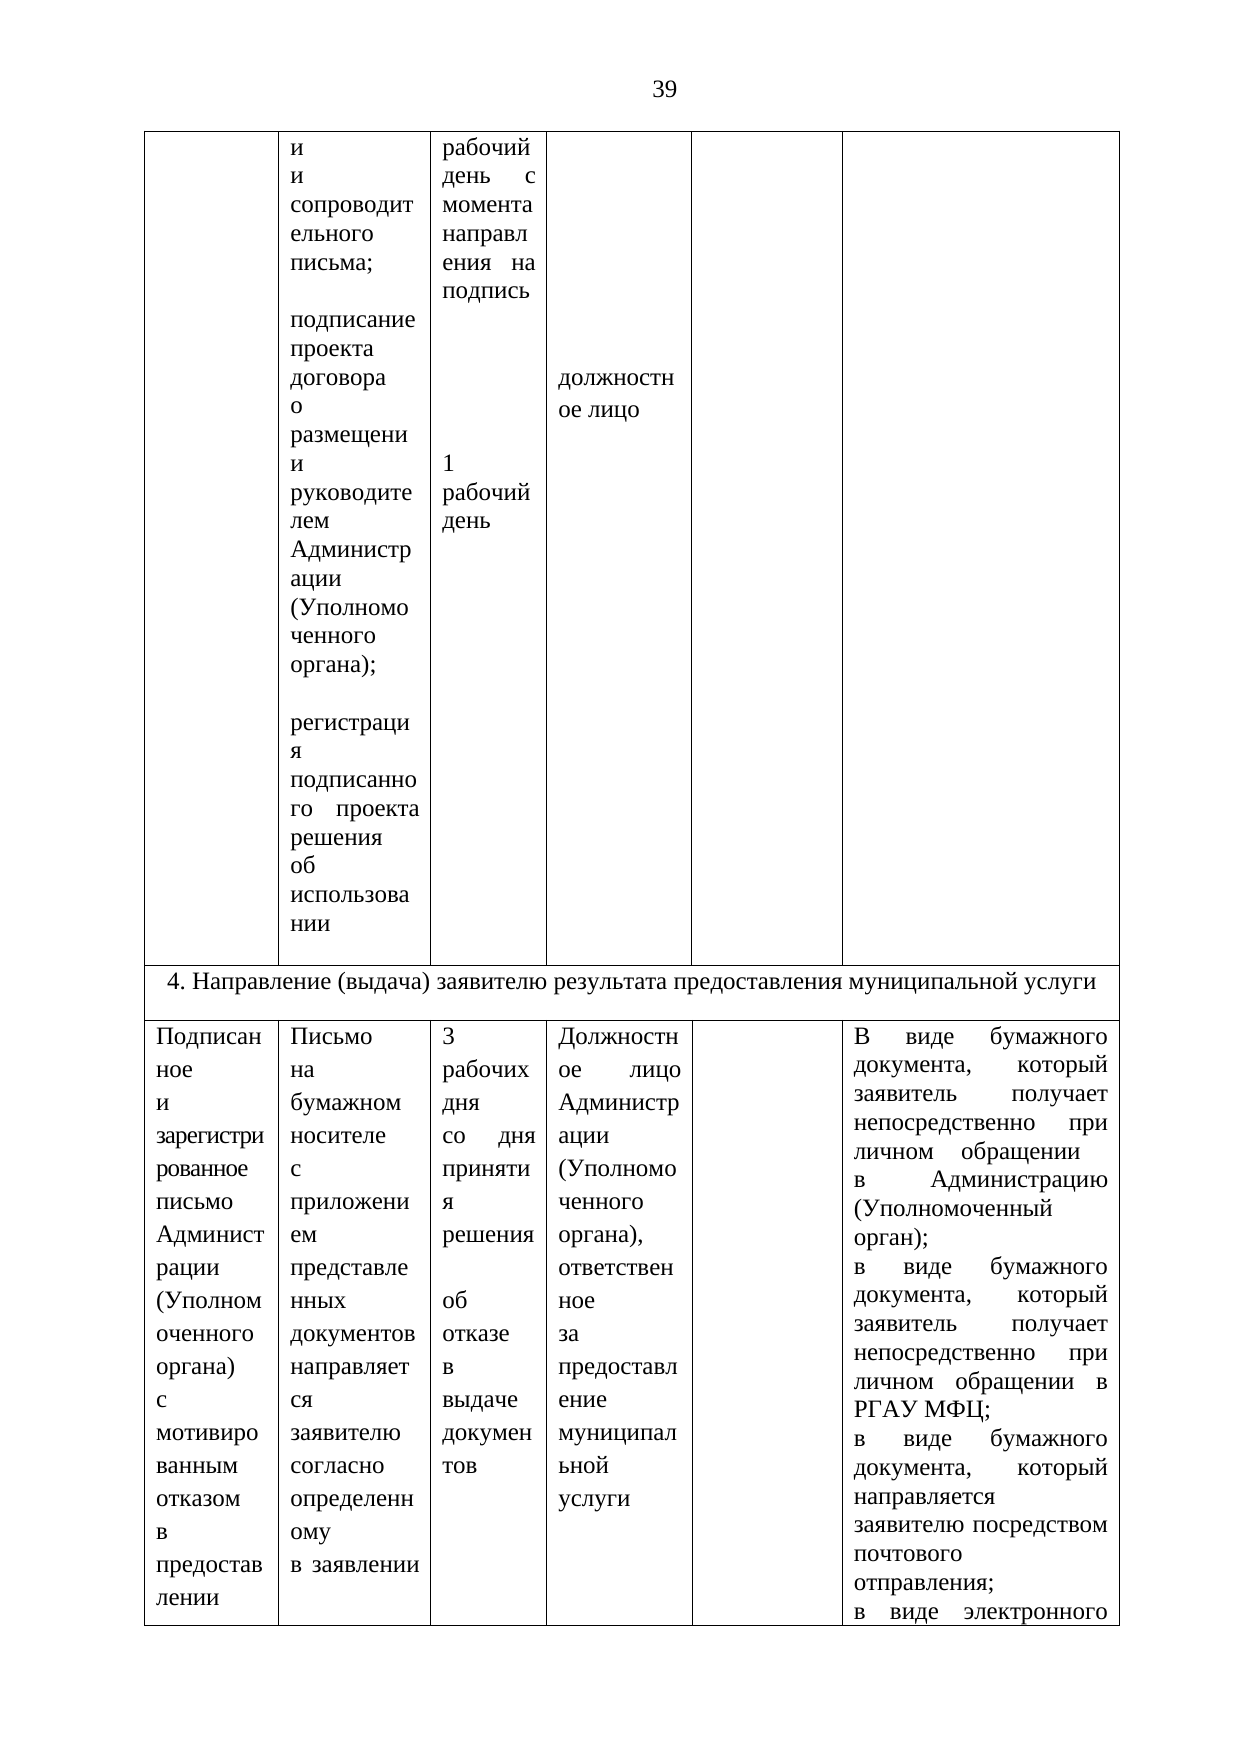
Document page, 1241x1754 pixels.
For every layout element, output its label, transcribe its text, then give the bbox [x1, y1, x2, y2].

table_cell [547, 1021, 692, 1624]
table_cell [279, 1021, 430, 1624]
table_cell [431, 132, 546, 965]
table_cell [843, 1021, 1119, 1624]
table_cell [145, 1021, 278, 1624]
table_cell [431, 1021, 546, 1624]
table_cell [692, 132, 842, 965]
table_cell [547, 132, 691, 965]
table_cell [279, 132, 430, 965]
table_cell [145, 132, 278, 965]
table_cell 4. Направление (выдача) заявителю результата предоставления муниципальной услуги [145, 966, 1119, 1020]
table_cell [843, 132, 1119, 965]
table_cell [693, 1021, 842, 1624]
